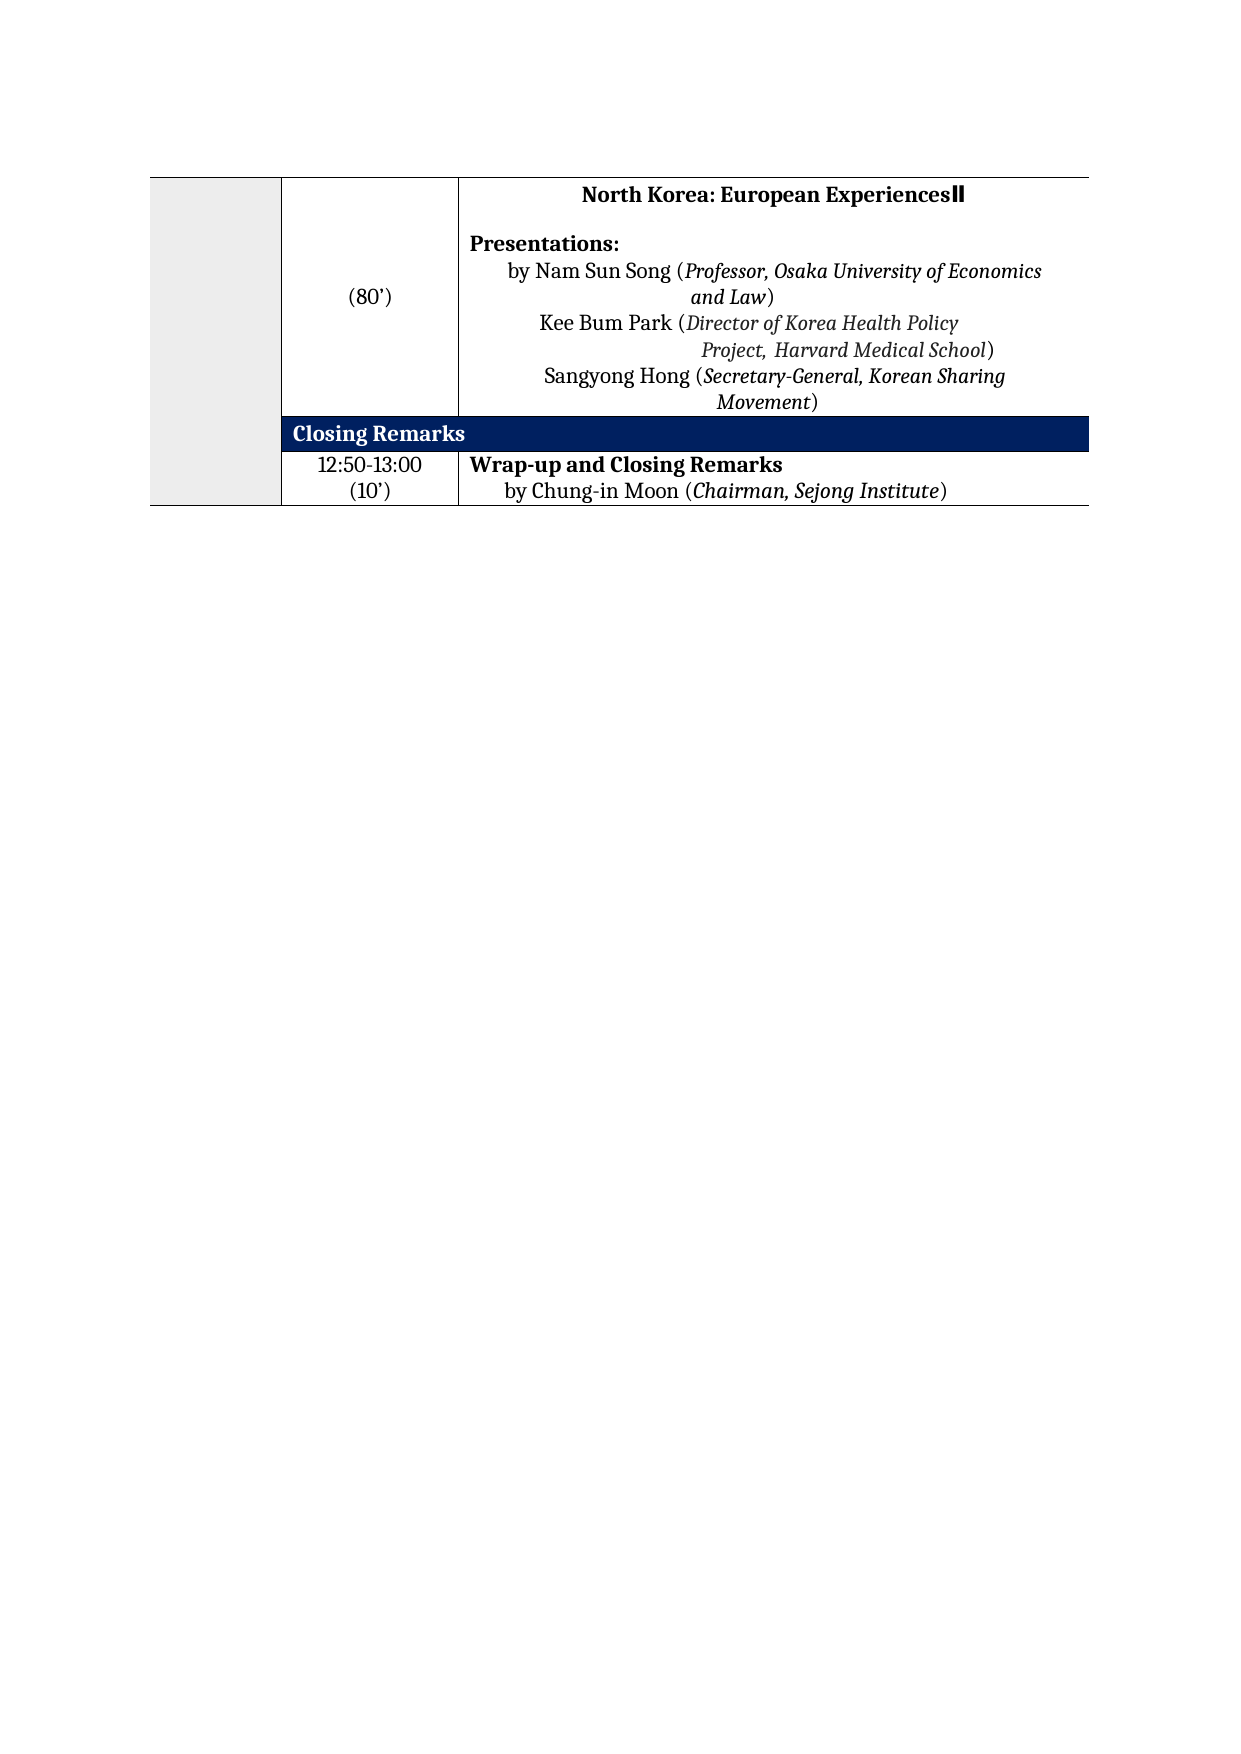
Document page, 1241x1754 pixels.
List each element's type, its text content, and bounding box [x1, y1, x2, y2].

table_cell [459, 178, 1089, 416]
table_cell Closing Remarks [282, 417, 1089, 451]
table_cell 12:50-13:00 (10’) [282, 452, 458, 505]
table_cell 11:30-12:50 (80’) [282, 178, 458, 416]
table_cell Wrap-up and Closing Remarks by Chung-in Moon (Chairman, Sejong Institute) [459, 452, 1089, 505]
